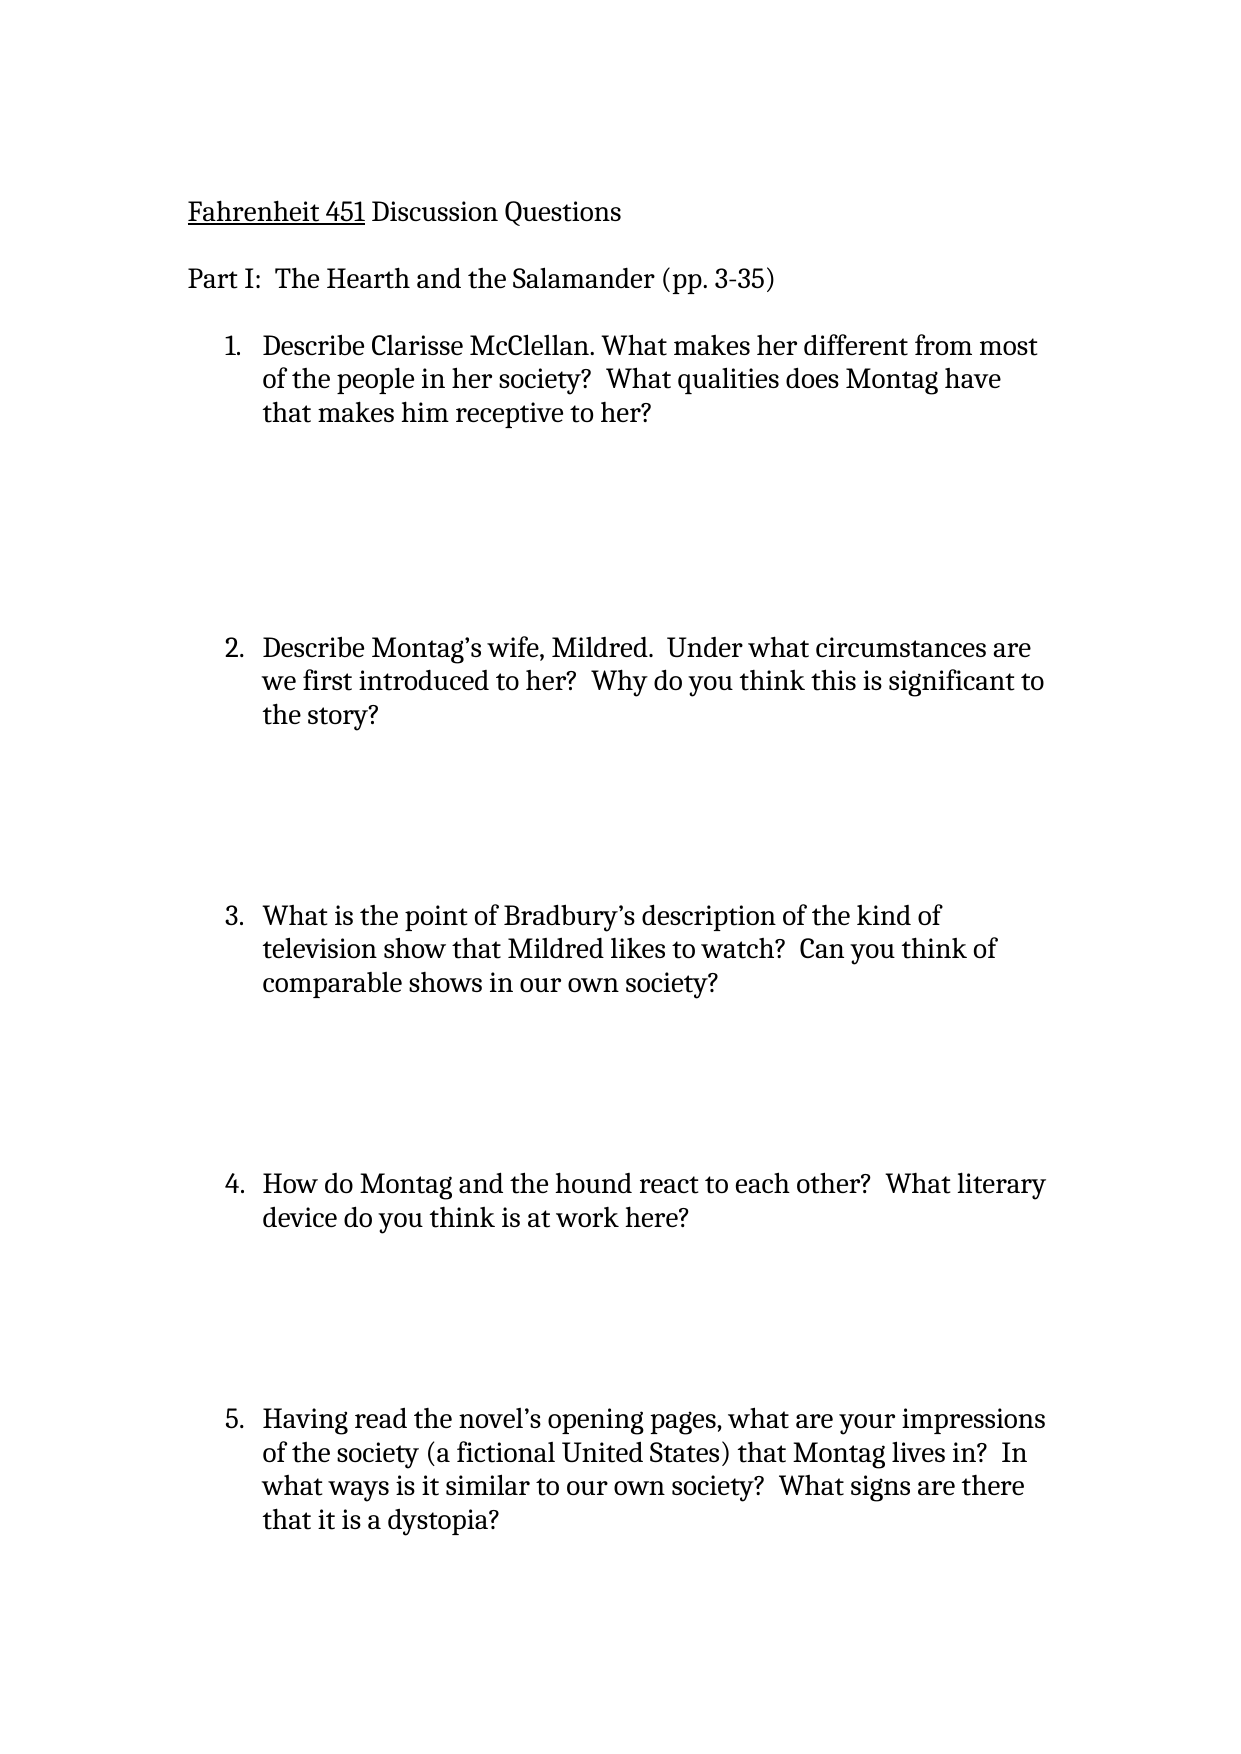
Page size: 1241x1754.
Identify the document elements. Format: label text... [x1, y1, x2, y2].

list What is the point of Bradbury’s description of the kind of television show that Mildred likes to watch? Can you think of comparable shows in our own society? [225, 899, 1053, 1000]
text Fahrenheit 451 Discussion Questions [187, 150, 1053, 228]
list How do Montag and the hound react to each other? What literary device do you think is at work here? [225, 1167, 1053, 1234]
list Describe Montag’s wife, Mildred. Under what circumstances are we first introduced to her? Why do you think this is significant to the story? [225, 631, 1053, 731]
list Describe Clarisse McClellan. What makes her different from most of the people in her society? What qualities does Montag have that makes him receptive to her? [225, 329, 1053, 429]
text Part I: The Hearth and the Salamander (pp. 3-35) [187, 262, 1053, 295]
list Having read the novel’s opening pages, what are your impressions of the society (a fictional United States) that Montag lives in? In what ways is it similar to our own society? What signs are there that it is a dystopia? [225, 1402, 1053, 1536]
